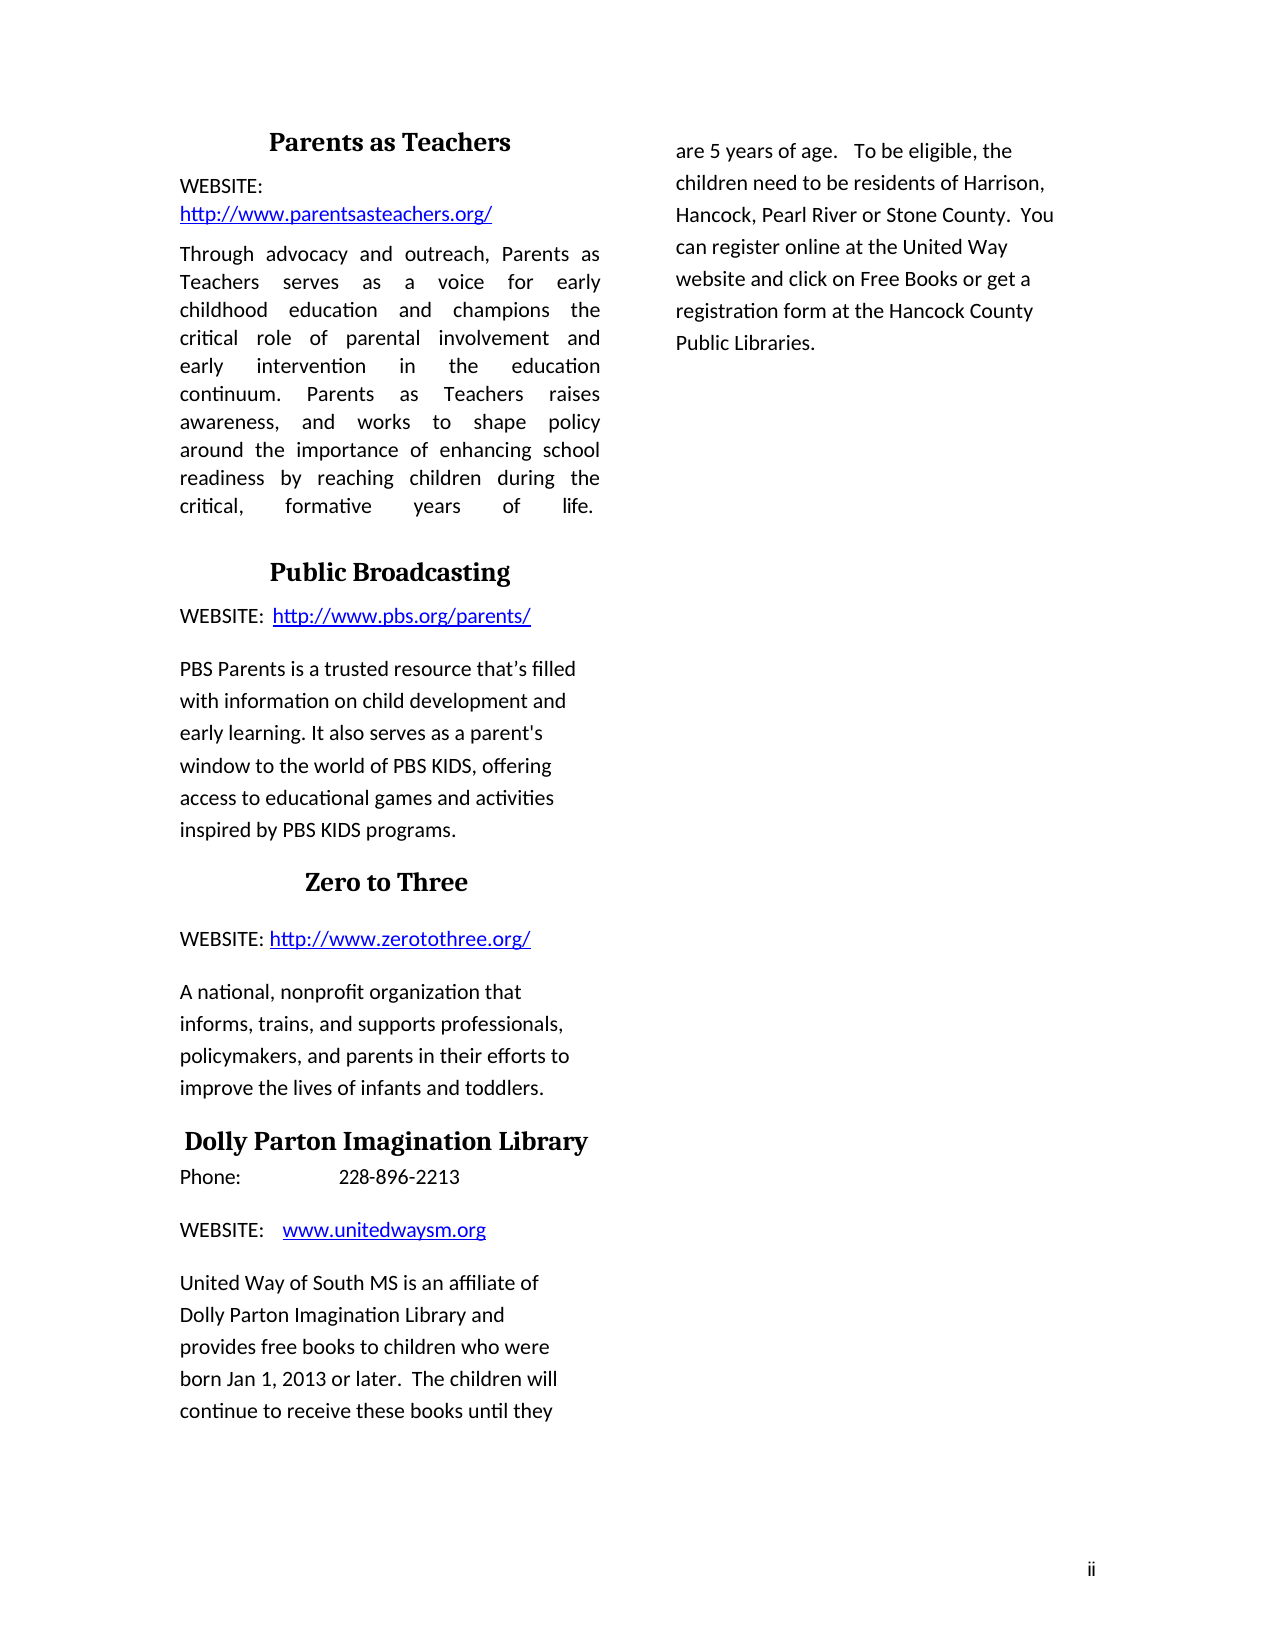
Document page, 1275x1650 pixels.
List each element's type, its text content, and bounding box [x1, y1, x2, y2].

text WEBSITE: www.unitedwaysm.org [179, 1216, 601, 1243]
text United Way of South MS is an affiliate of Dolly Parton Imagination Library and provides free books to children who were born Jan 1, 2013 or later. The children will continue to receive these books until they [179, 1269, 579, 1424]
subtitle Zero to Three [305, 867, 601, 898]
subtitle Dolly Parton Imagination Library [180, 1126, 593, 1157]
subtitle Parents as Teachers [180, 127, 600, 158]
text Through advocacy and outreach, Parents as Teachers serves as a voice for early childhood education and champions the critical role of parental involvement and early intervention in the education continuum. Parents as Teachers raises awareness, and works to shape policy around the importance of enhancing school readiness by reaching children during the critical, formative years of life. [179, 241, 601, 518]
text WEBSITE: http://www.zerotothree.org/ A national, nonprofit organization that [179, 898, 544, 1005]
text WEBSITE: http://www.pbs.org/parents/ [179, 602, 601, 629]
text informs, trains, and supports professionals, policymakers, and parents in their efforts to improve the lives of infants and toddlers. [179, 1010, 601, 1101]
text PBS Parents is a trusted resource that’s filled with information on child development and early learning. It also serves as a parent's window to the world of PBS KIDS, offering access to educational games and activities inspired by PBS KIDS programs. [179, 655, 601, 843]
text are 5 years of age. To be eligible, the children need to be residents of Harrison, Hancock, Pearl River or Stone County. You can register online at the United Way website and click on Free Books or get a registration form at the Hancock County Public Libraries. [676, 137, 1076, 356]
subtitle WEBSITE: [179, 172, 601, 199]
subtitle Public Broadcasting [180, 557, 600, 588]
text Phone: 228-896-2213 [179, 1163, 601, 1190]
text http://www.parentsasteachers.org/ [179, 200, 601, 227]
